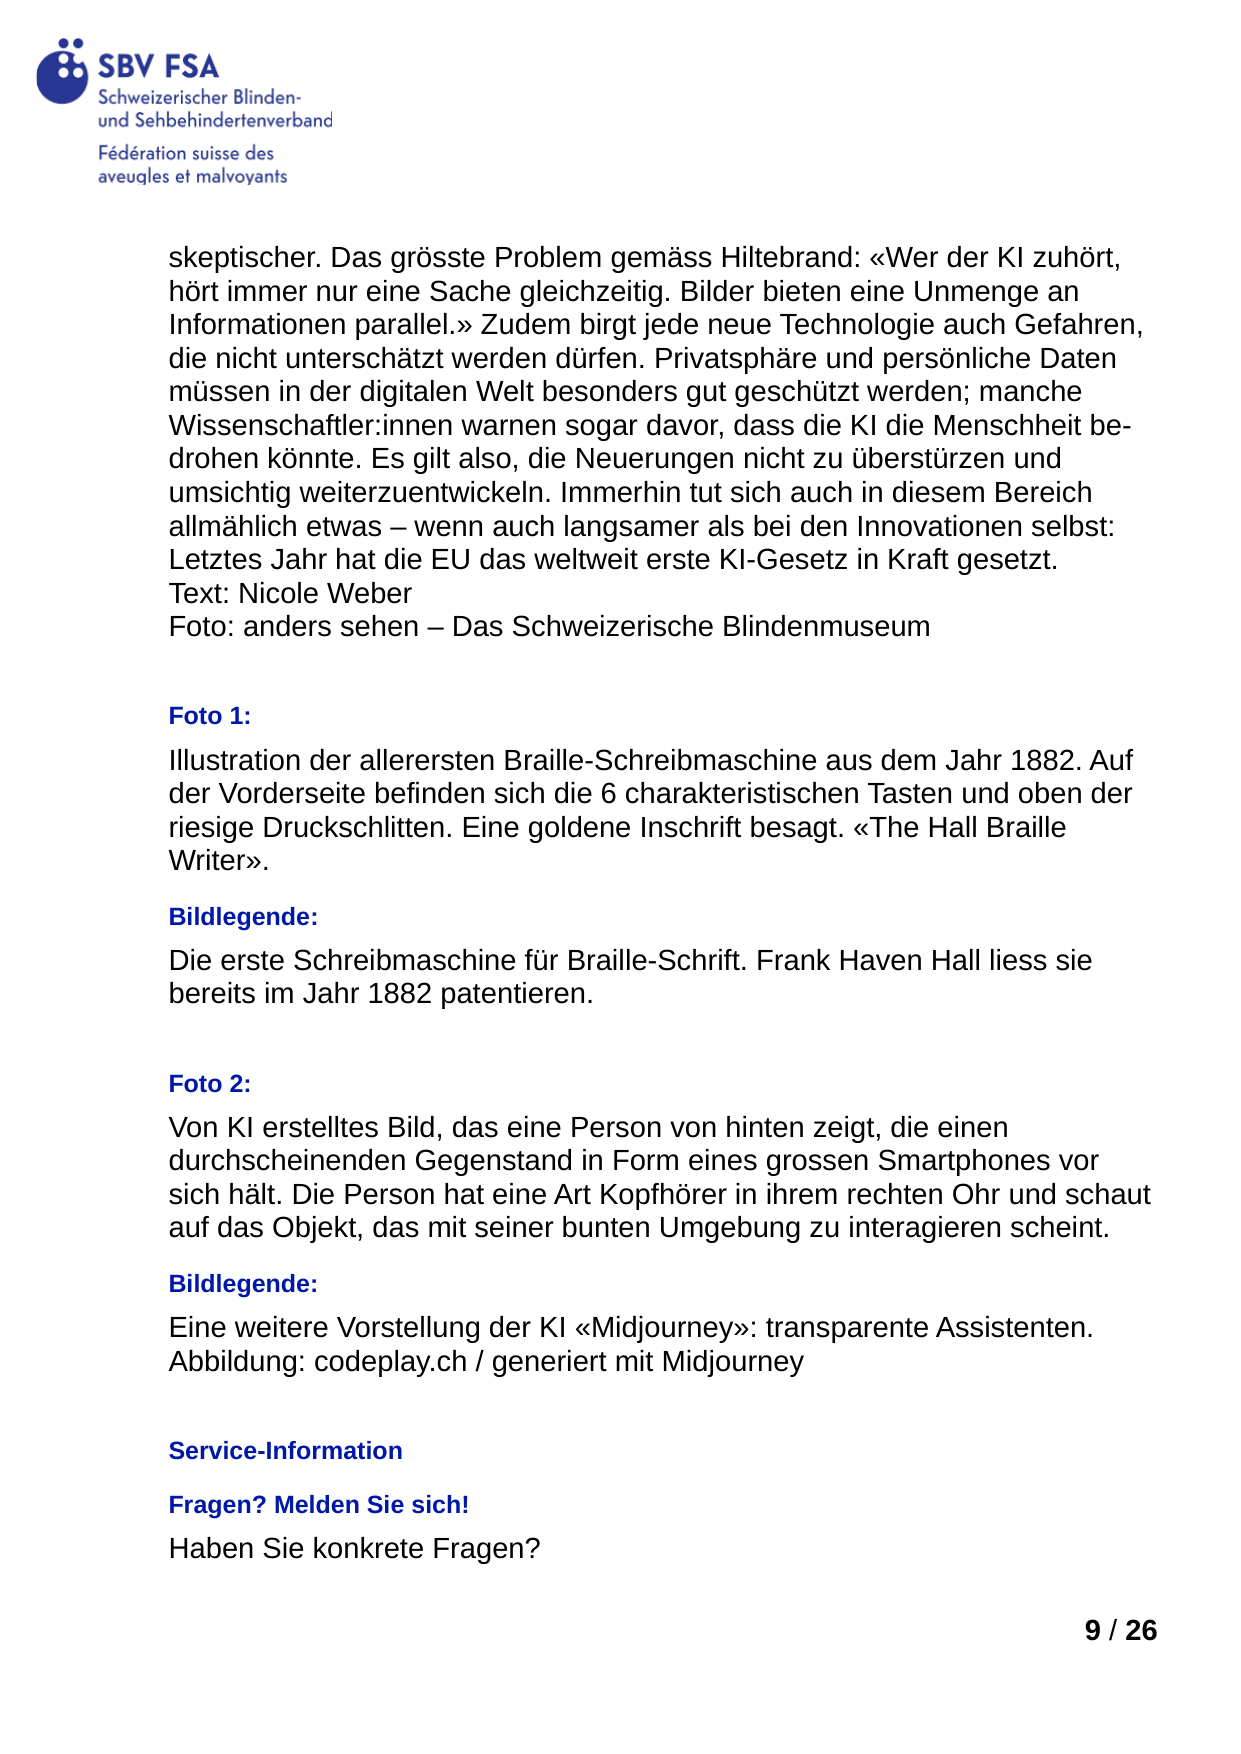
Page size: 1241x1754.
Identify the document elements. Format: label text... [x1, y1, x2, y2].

subtitle Foto 1: [168, 701, 1157, 730]
text Von KI erstelltes Bild, das eine Person von hinten zeigt, die einen durchscheinenden Gegenstand in Form eines grossen Smartphones vor sich hält. Die Person hat eine Art Kopfhörer in ihrem rechten Ohr und schaut auf das Objekt, das mit seiner bunten Umgebung zu interagieren scheint. [168, 1110, 1157, 1244]
text Illustration der allerersten Braille-Schreibmaschine aus dem Jahr 1882. Auf der Vorderseite befinden sich die 6 charakteristischen Tasten und oben der riesige Druckschlitten. Eine goldene Inschrift besagt. «The Hall Braille Writer». [168, 742, 1157, 877]
text Foto: anders sehen – Das Schweizerische Blindenmuseum [168, 609, 1157, 643]
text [168, 240, 1157, 576]
subtitle Bildlegende: [168, 1269, 1157, 1298]
subtitle Service-Information [168, 1436, 1157, 1464]
text Abbildung: codeplay.ch / generiert mit Midjourney [168, 1344, 1157, 1377]
text Haben Sie konkrete Fragen? [168, 1531, 1157, 1564]
subtitle Foto 2: [168, 1068, 1157, 1097]
text Text: Nicole Weber [168, 576, 1157, 609]
subtitle Fragen? Melden Sie sich! [168, 1489, 1157, 1518]
subtitle Bildlegende: [168, 902, 1157, 930]
text Die erste Schreibmaschine für Braille-Schrift. Frank Haven Hall liess sie bereits im Jahr 1882 patentieren. [168, 943, 1157, 1010]
text Eine weitere Vorstellung der KI «Midjourney»: transparente Assistenten. [168, 1310, 1157, 1344]
